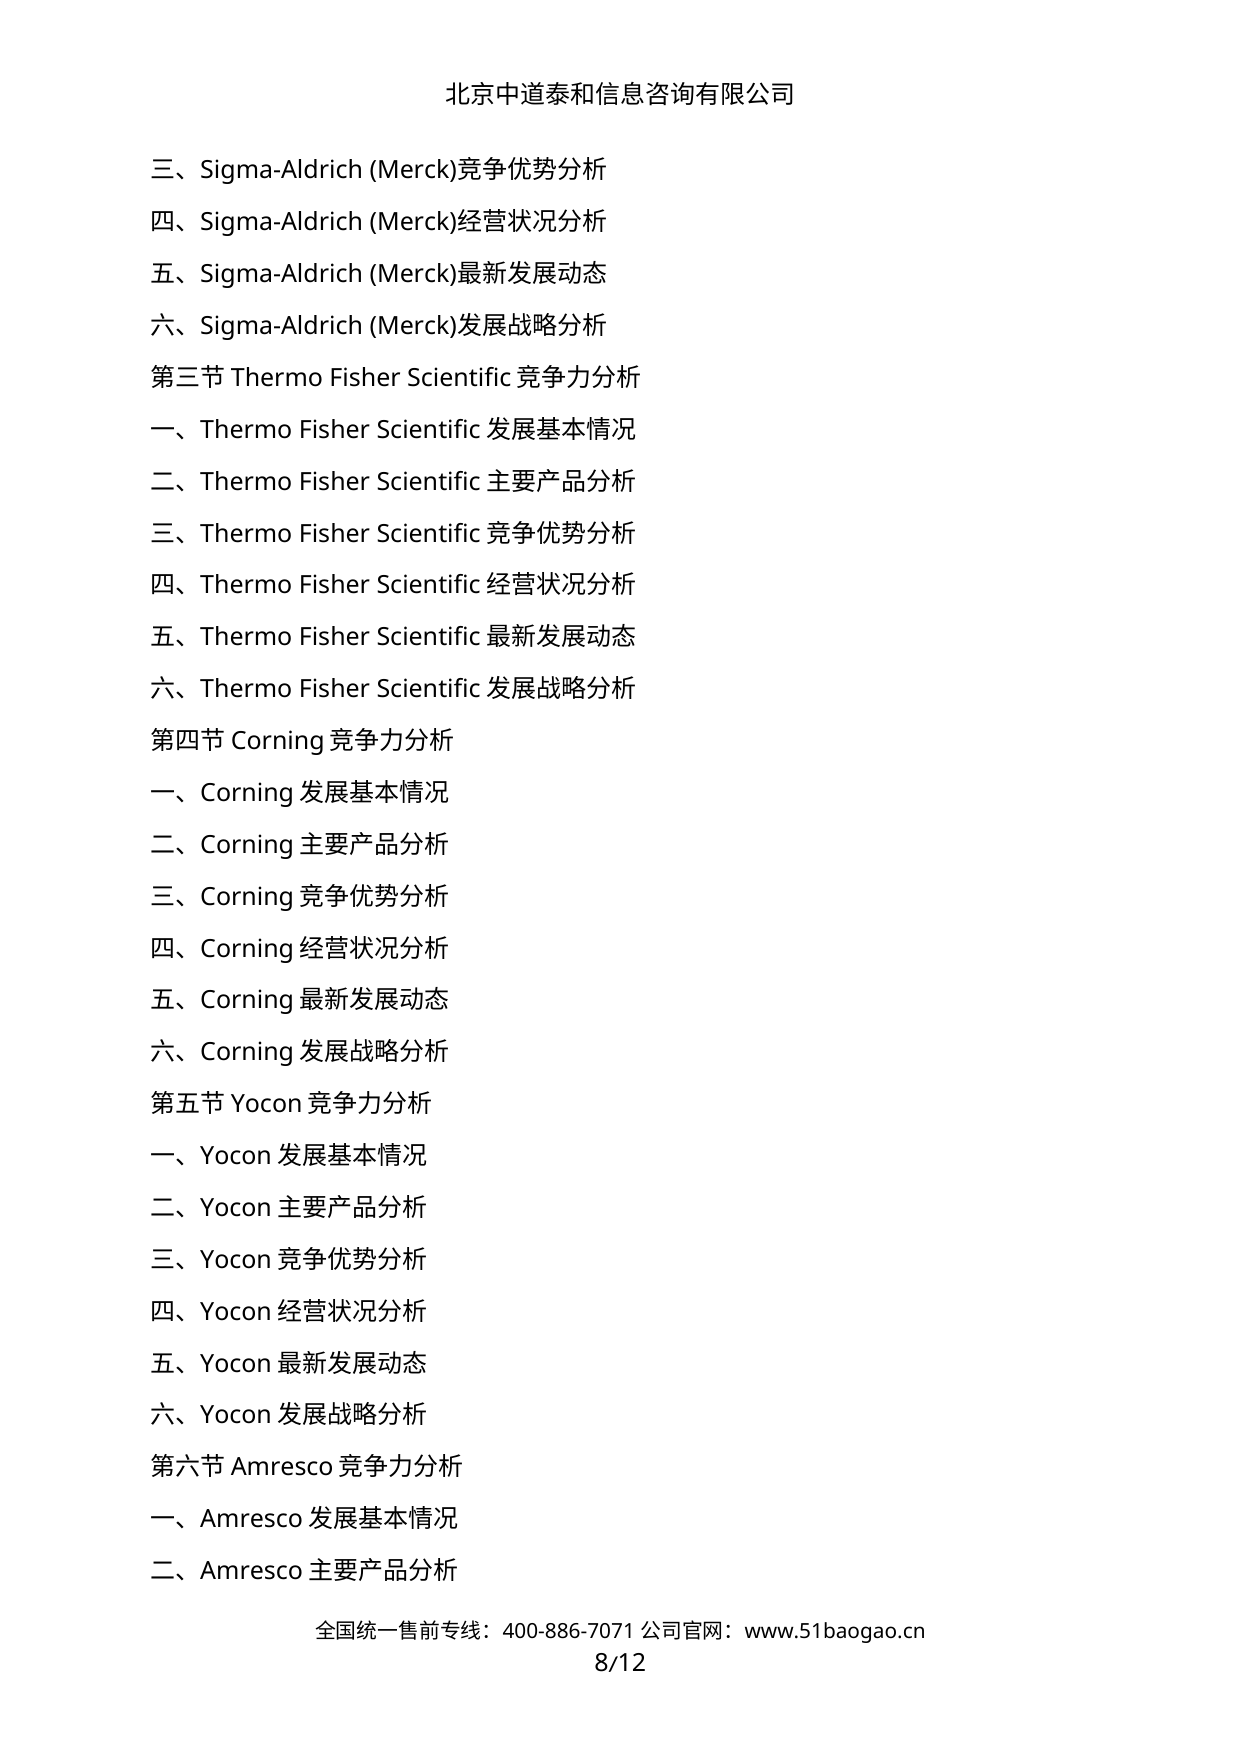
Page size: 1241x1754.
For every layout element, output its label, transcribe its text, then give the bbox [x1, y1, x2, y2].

text 六、Yocon发展战略分析 [150, 1395, 1090, 1431]
text 二、Thermo Fisher Scientific主要产品分析 [150, 461, 1090, 497]
text 五、Sigma-Aldrich (Merck)最新发展动态 [150, 254, 1090, 290]
text 三、Corning竞争优势分析 [150, 876, 1090, 912]
text 一、Corning发展基本情况 [150, 772, 1090, 809]
text 四、Sigma-Aldrich (Merck)经营状况分析 [150, 202, 1090, 238]
text 二、Corning主要产品分析 [150, 824, 1090, 861]
text 第六节 Amresco竞争力分析 [150, 1447, 1090, 1483]
text 六、Thermo Fisher Scientific发展战略分析 [150, 669, 1090, 705]
text 六、Corning发展战略分析 [150, 1032, 1090, 1068]
text 三、Sigma-Aldrich (Merck)竞争优势分析 [150, 150, 1090, 186]
text 第三节 Thermo Fisher Scientific竞争力分析 [150, 357, 1090, 394]
text 五、Corning最新发展动态 [150, 980, 1090, 1016]
text 一、Yocon发展基本情况 [150, 1136, 1090, 1172]
text 五、Yocon最新发展动态 [150, 1343, 1090, 1379]
text 一、Thermo Fisher Scientific发展基本情况 [150, 409, 1090, 446]
text 二、Amresco主要产品分析 [150, 1551, 1090, 1587]
text 六、Sigma-Aldrich (Merck)发展战略分析 [150, 306, 1090, 342]
text 四、Corning经营状况分析 [150, 928, 1090, 964]
text 三、Yocon竞争优势分析 [150, 1239, 1090, 1276]
text 第四节 Corning竞争力分析 [150, 721, 1090, 757]
text 五、Thermo Fisher Scientific最新发展动态 [150, 617, 1090, 653]
text 四、Thermo Fisher Scientific经营状况分析 [150, 565, 1090, 601]
text 第五节 Yocon竞争力分析 [150, 1084, 1090, 1120]
text 三、Thermo Fisher Scientific竞争优势分析 [150, 513, 1090, 549]
text 四、Yocon经营状况分析 [150, 1291, 1090, 1327]
text 一、Amresco发展基本情况 [150, 1499, 1090, 1535]
text 二、Yocon主要产品分析 [150, 1187, 1090, 1224]
